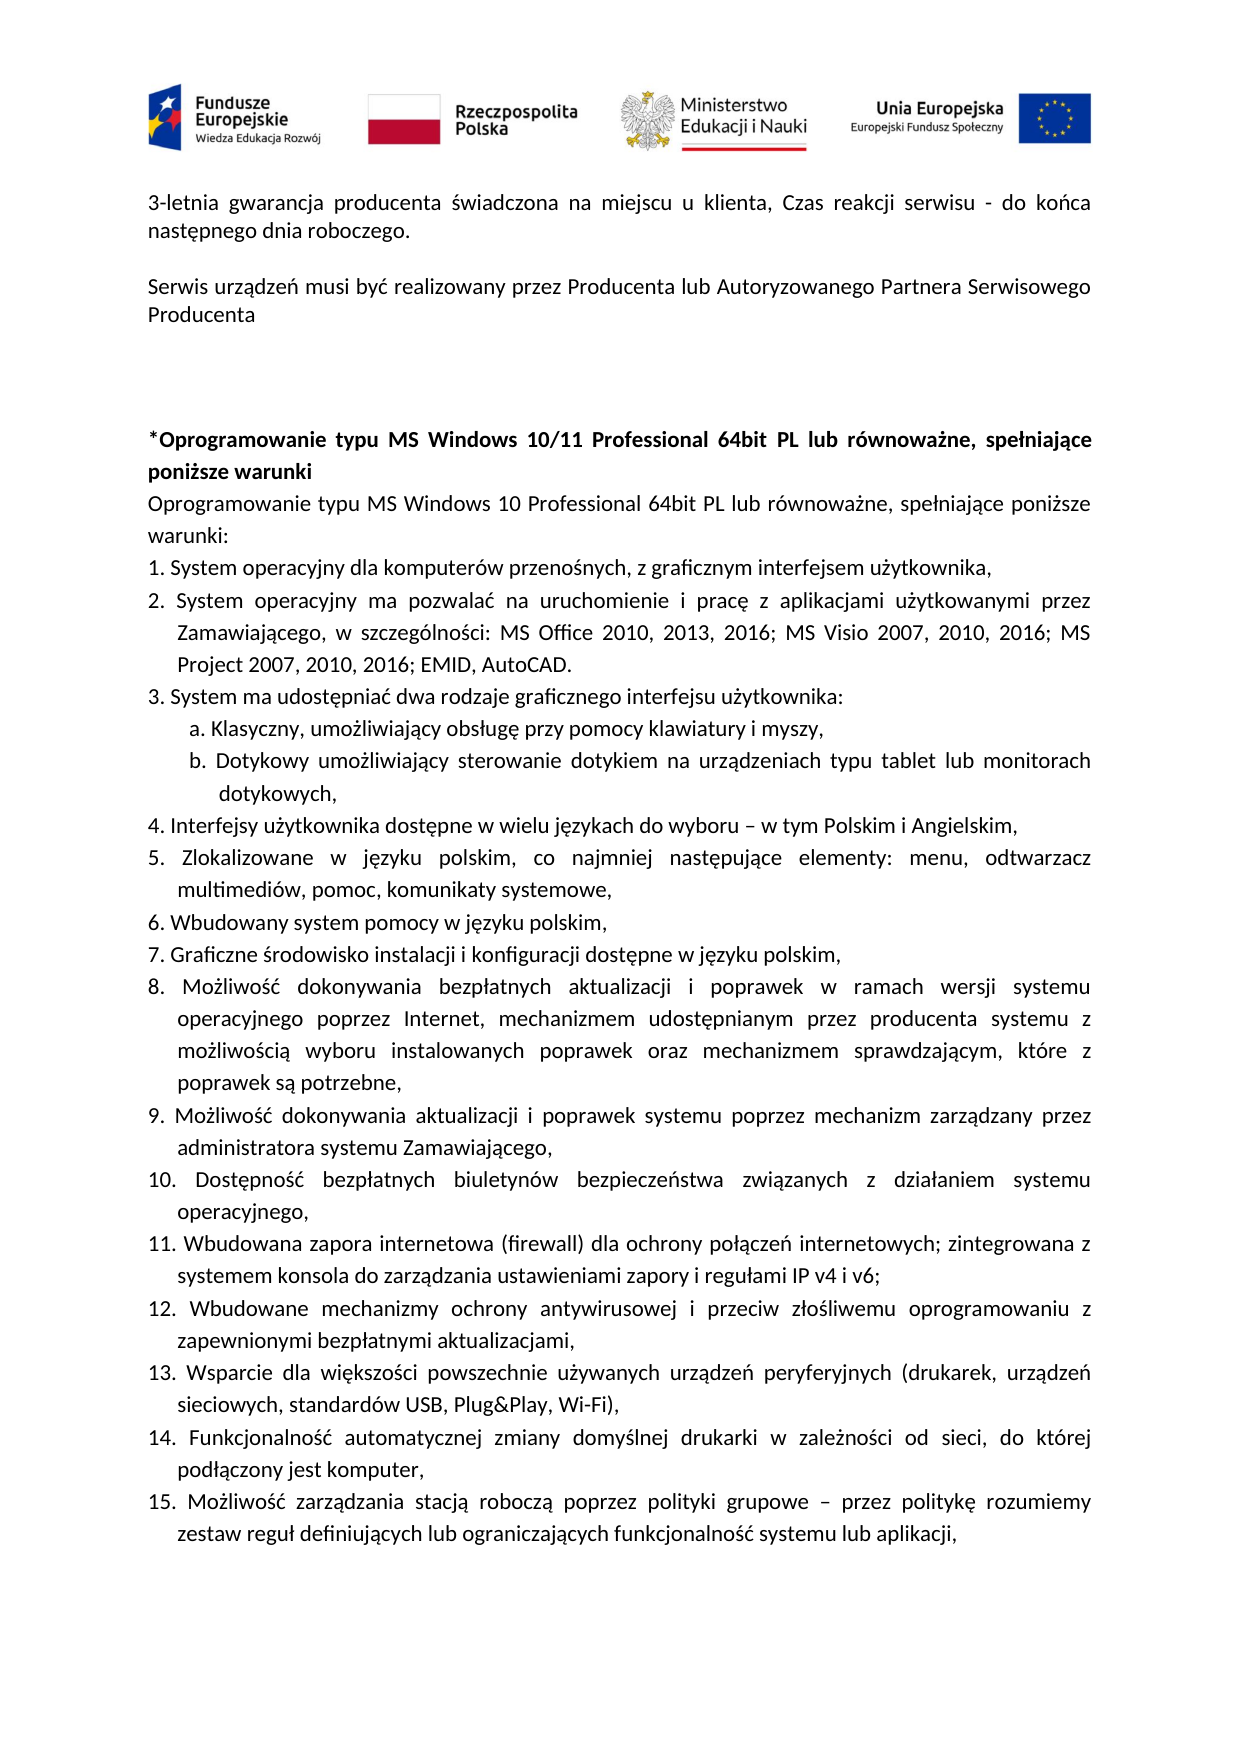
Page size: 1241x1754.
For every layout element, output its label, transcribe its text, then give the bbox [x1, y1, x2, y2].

text 14. Funkcjonalność automatycznej zmiany domyślnej drukarki w zależności od sieci, do której podłączony jest komputer, [148, 1423, 1093, 1483]
text 4. Interfejsy użytkownika dostępne w wielu językach do wyboru – w tym Polskim i Angielskim, [148, 811, 1093, 839]
text 10. Dostępność bezpłatnych biuletynów bezpieczeństwa związanych z działaniem systemu operacyjnego, [148, 1165, 1093, 1225]
text 2. System operacyjny ma pozwalać na uruchomienie i pracę z aplikacjami użytkowanymi przez Zamawiającego, w szczególności: MS Office 2010, 2013, 2016; MS Visio 2007, 2010, 2016; MS Project 2007, 2010, 2016; EMID, AutoCAD. [148, 586, 1093, 678]
text 5. Zlokalizowane w języku polskim, co najmniej następujące elementy: menu, odtwarzacz multimediów, pomoc, komunikaty systemowe, [148, 843, 1093, 903]
text 1. System operacyjny dla komputerów przenośnych, z graficznym interfejsem użytkownika, [148, 553, 1093, 582]
text *Oprogramowanie typu MS Windows 10/11 Professional 64bit PL lub równoważne, spełniające poniższe warunki [148, 425, 1093, 485]
picture [147, 73, 1093, 161]
text 6. Wbudowany system pomocy w języku polskim, [148, 908, 1093, 936]
text 3-letnia gwarancja producenta świadczona na miejscu u klienta, Czas reakcji serwisu - do końca następnego dnia roboczego. [148, 188, 1093, 244]
text 11. Wbudowana zapora internetowa (firewall) dla ochrony połączeń internetowych; zintegrowana z systemem konsola do zarządzania ustawieniami zapory i regułami IP v4 i v6; [148, 1229, 1093, 1290]
text a. Klasyczny, umożliwiający obsługę przy pomocy klawiatury i myszy, [189, 714, 1093, 742]
text b. Dotykowy umożliwiający sterowanie dotykiem na urządzeniach typu tablet lub monitorach dotykowych, [189, 747, 1093, 807]
text 13. Wsparcie dla większości powszechnie używanych urządzeń peryferyjnych (drukarek, urządzeń sieciowych, standardów USB, Plug&Play, Wi-Fi), [148, 1358, 1093, 1418]
text 12. Wbudowane mechanizmy ochrony antywirusowej i przeciw złośliwemu oprogramowaniu z zapewnionymi bezpłatnymi aktualizacjami, [148, 1294, 1093, 1354]
text 8. Możliwość dokonywania bezpłatnych aktualizacji i poprawek w ramach wersji systemu operacyjnego poprzez Internet, mechanizmem udostępnianym przez producenta systemu z możliwością wyboru instalowanych poprawek oraz mechanizmem sprawdzającym, które z poprawek są potrzebne, [148, 972, 1093, 1097]
text 9. Możliwość dokonywania aktualizacji i poprawek systemu poprzez mechanizm zarządzany przez administratora systemu Zamawiającego, [148, 1101, 1093, 1161]
text 7. Graficzne środowisko instalacji i konfiguracji dostępne w języku polskim, [148, 940, 1093, 968]
text 3. System ma udostępniać dwa rodzaje graficznego interfejsu użytkownika: [148, 682, 1093, 710]
text Oprogramowanie typu MS Windows 10 Professional 64bit PL lub równoważne, spełniające poniższe warunki: [148, 489, 1093, 549]
text 15. Możliwość zarządzania stacją roboczą poprzez polityki grupowe – przez politykę rozumiemy zestaw reguł definiujących lub ograniczających funkcjonalność systemu lub aplikacji, [148, 1487, 1093, 1547]
text Serwis urządzeń musi być realizowany przez Producenta lub Autoryzowanego Partnera Serwisowego Producenta [148, 272, 1093, 328]
